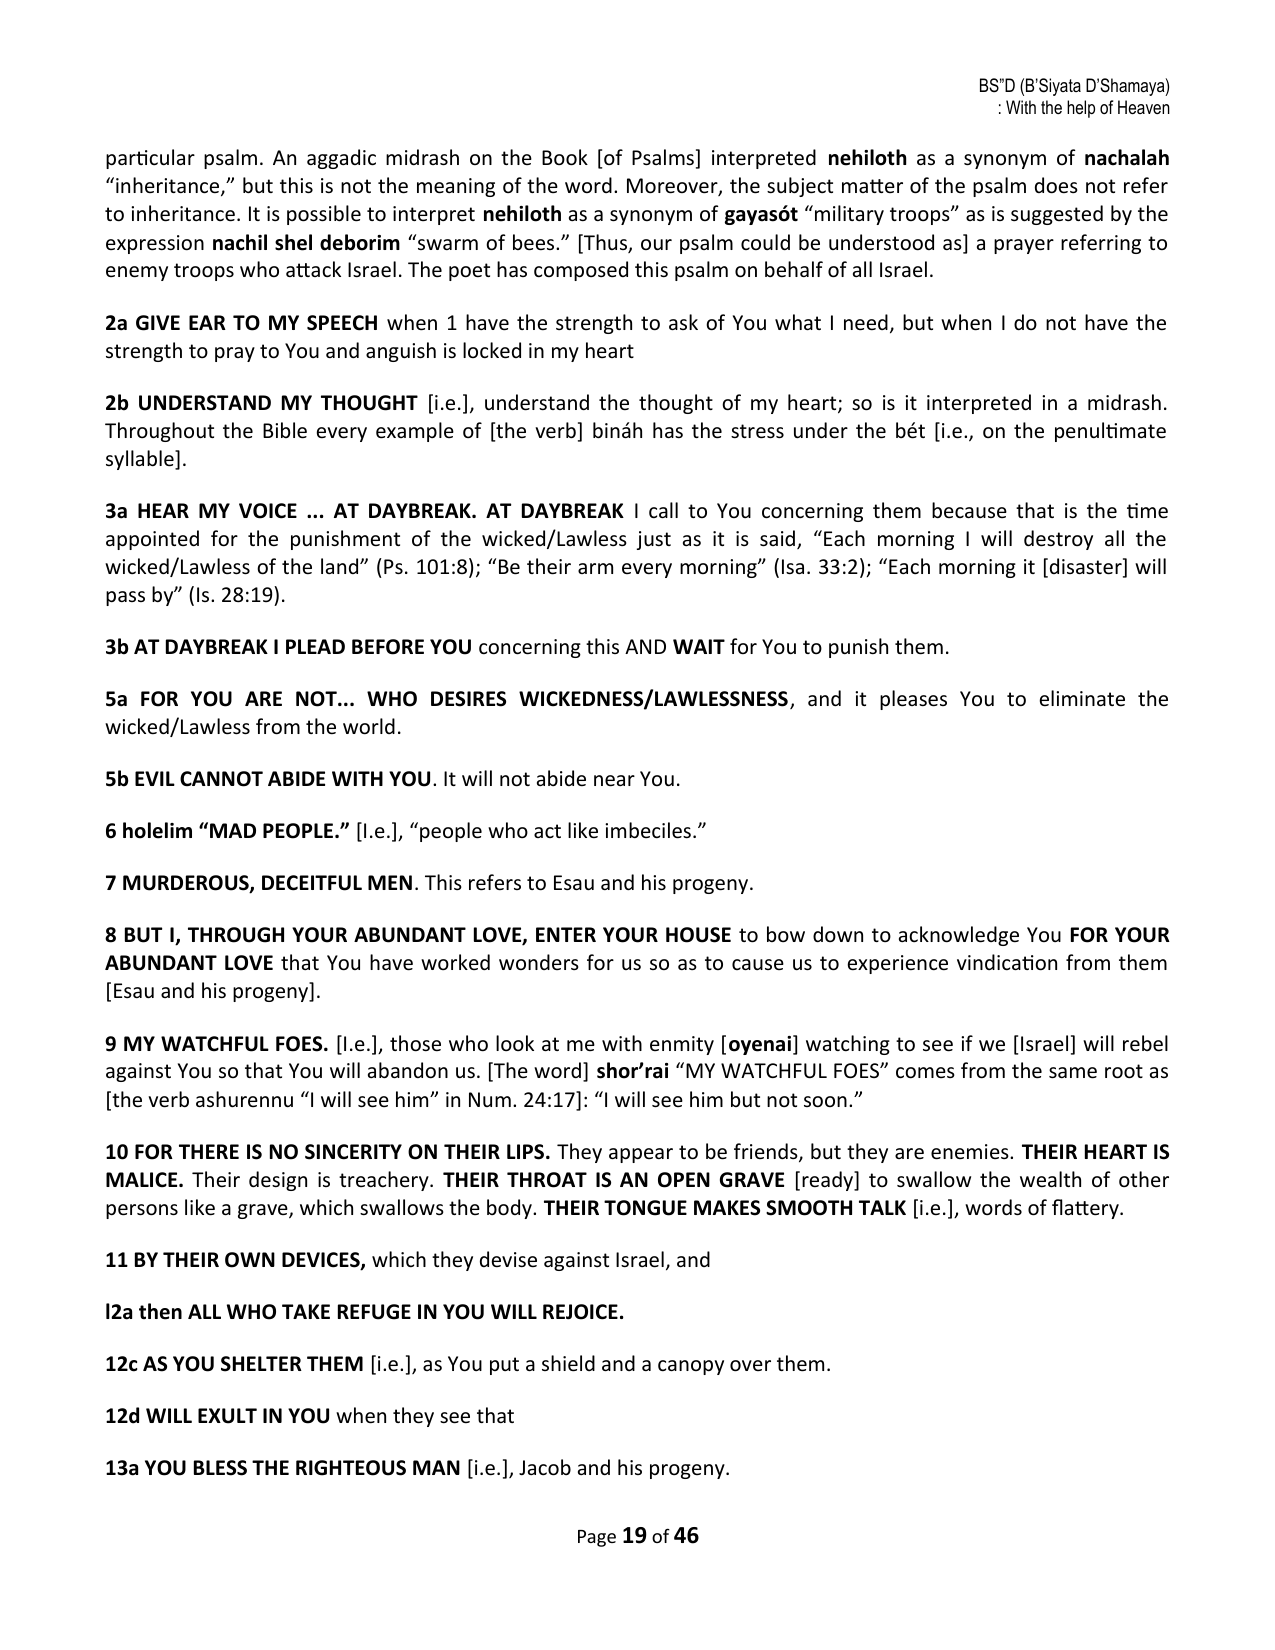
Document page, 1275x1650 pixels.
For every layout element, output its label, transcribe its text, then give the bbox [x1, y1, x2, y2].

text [105, 143, 1170, 284]
text 6 holelim “MAD PEOPLE.” [I.e.], “people who act like imbeciles.” [105, 816, 1170, 844]
text 10 FOR THERE IS NO SINCERITY ON THEIR LIPS. They appear to be friends, but they are enemies. THEIR HEART IS MALICE. Their design is treachery. THEIR THROAT IS AN OPEN GRAVE [ready] to swallow the wealth of other persons like a grave, which swallows the body. THEIR TONGUE MAKES SMOOTH TALK [i.e.], words of flattery. [105, 1137, 1170, 1221]
text 13a YOU BLESS THE RIGHTEOUS MAN [i.e.], Jacob and his progeny. [105, 1453, 1170, 1481]
text l2a then ALL WHO TAKE REFUGE IN YOU WILL REJOICE. [105, 1297, 1170, 1325]
text 7 MURDEROUS, DECEITFUL MEN. This refers to Esau and his progeny. [105, 868, 1170, 896]
text 3b AT DAYBREAK I PLEAD BEFORE YOU concerning this AND WAIT for You to punish them. [105, 632, 1170, 660]
text 2a GIVE EAR TO MY SPEECH when 1 have the strength to ask of You what I need, but when I do not have the strength to pray to You and anguish is locked in my heart [105, 308, 1170, 364]
text 8 BUT I, THROUGH YOUR ABUNDANT LOVE, ENTER YOUR HOUSE to bow down to acknowledge You FOR YOUR ABUNDANT LOVE that You have worked wonders for us so as to cause us to experience vindication from them [Esau and his progeny]. [105, 921, 1170, 1004]
text 9 MY WATCHFUL FOES. [I.e.], those who look at me with enmity [oyenai] watching to see if we [Israel] will rebel against You so that You will abandon us. [The word] shor’rai “ΜΥ WATCHFUL FOES” comes from the same root as [the verb ashurennu “I will see him” in Num. 24:17]: “I will see him but not soon.” [105, 1029, 1170, 1113]
text 12d WILL EXULT IN YOU when they see that [105, 1401, 1170, 1429]
text 3a HEAR MY VOICE ... AT DAYBREAK. AT DAYBREAK I call to You concerning them because that is the time appointed for the punishment of the wicked/Lawless just as it is said, “Each morning I will destroy all the wicked/Lawless of the land” (Ps. 101:8); “Be their arm every morning” (Isa. 33:2); “Each morning it [disaster] will pass by” (Is. 28:19). [105, 496, 1170, 608]
text 11 BY THEIR OWN DEVICES, which they devise against Israel, and [105, 1245, 1170, 1273]
text 5b EVIL CANNOT ABIDE WITH YOU. It will not abide near You. [105, 764, 1170, 792]
text 12c AS YOU SHELTER THEM [i.e.], as You put a shield and a canopy over them. [105, 1349, 1170, 1377]
text 2b UNDERSTAND MY THOUGHT [i.e.], understand the thought of my heart; so is it interpreted in a midrash. Throughout the Bible every example of [the verb] bináh has the stress under the bét [i.e., on the penultimate syllable]. [105, 388, 1170, 472]
text 5a FOR YOU ARE NOT... WHO DESIRES WICKEDNESS/LAWLESSNESS, and it pleases You to eliminate the wicked/Lawless from the world. [105, 684, 1170, 740]
